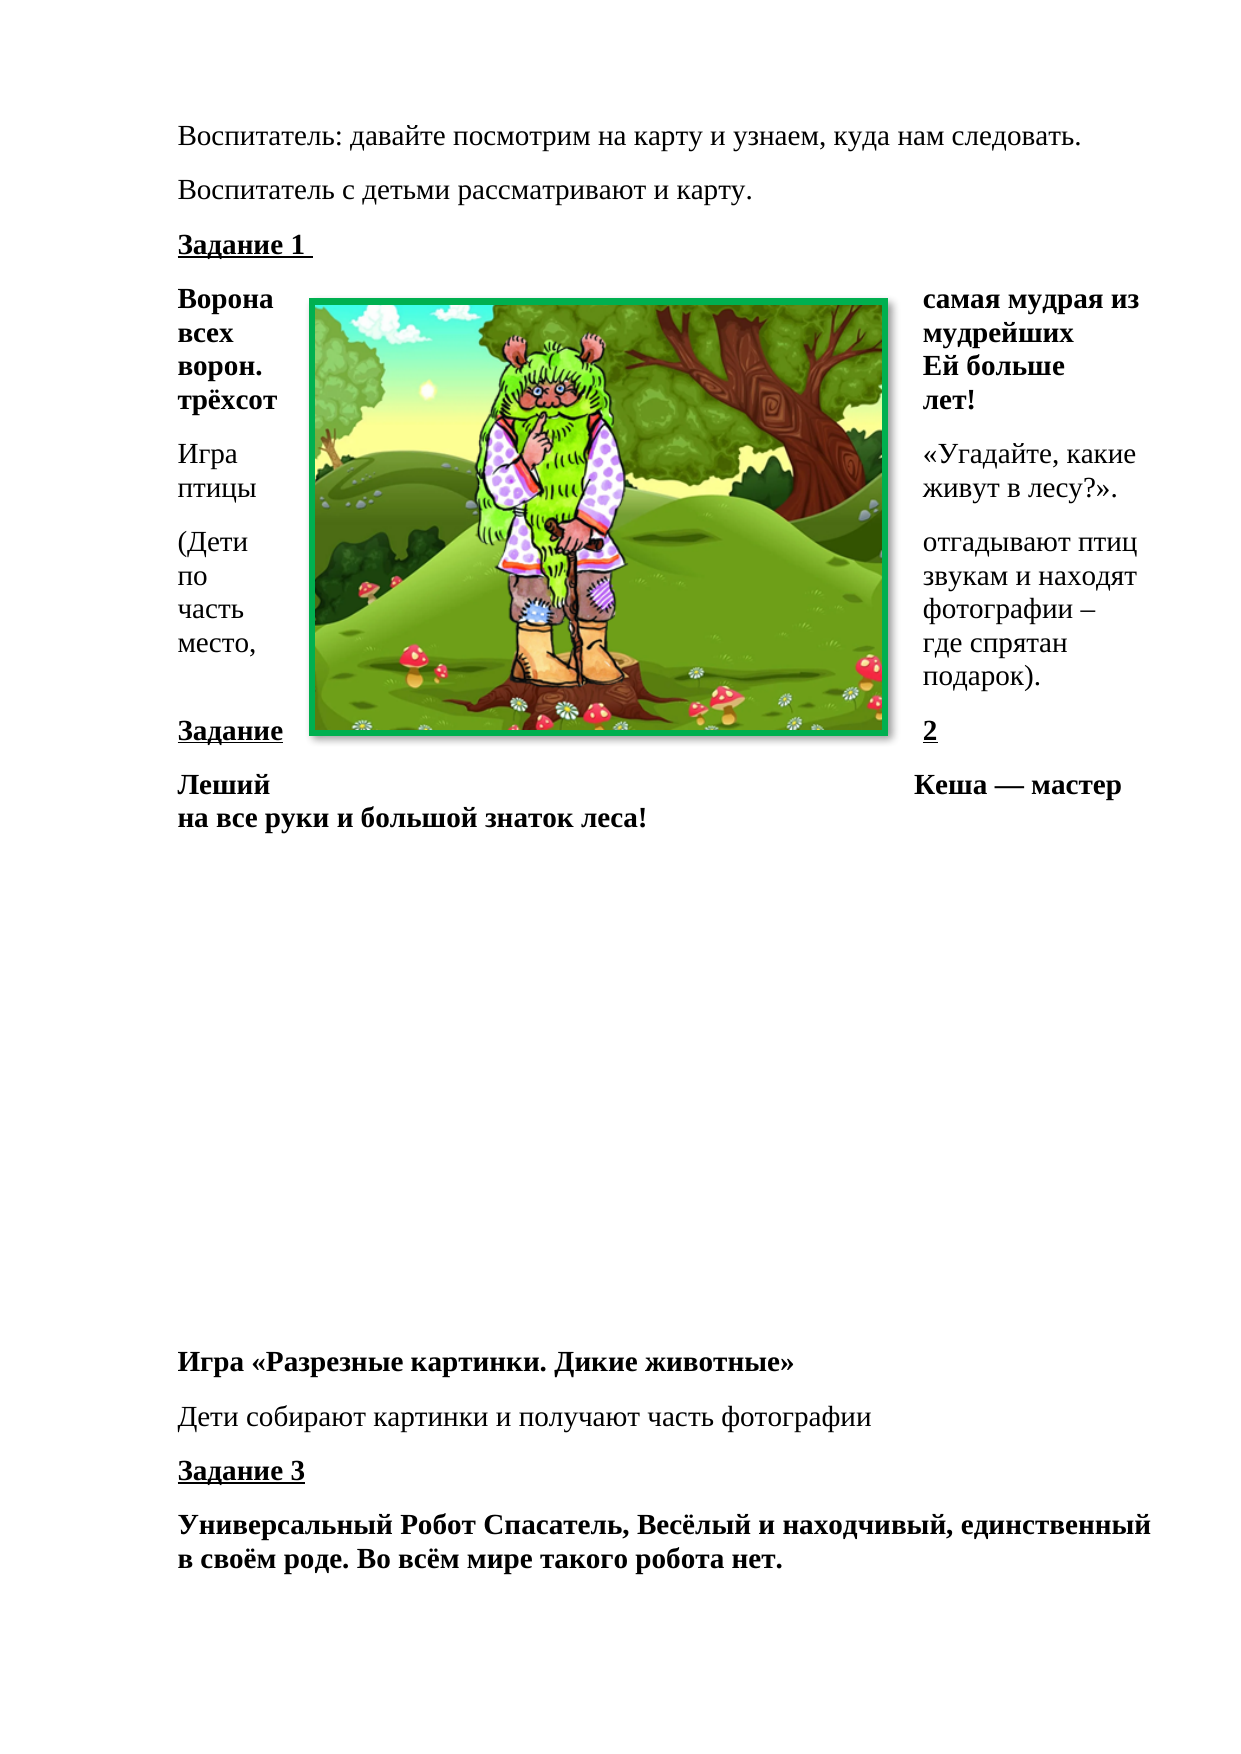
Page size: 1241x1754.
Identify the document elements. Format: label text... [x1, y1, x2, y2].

text (Дети отгадывают птиц по звукам и находят часть фотографии – место, где спрятан подарок). [177, 524, 1152, 692]
text Задание 2 [177, 713, 1152, 746]
text Игра «Разрезные картинки. Дикие животные» [177, 1344, 1152, 1378]
picture [315, 415, 882, 436]
text Леший Кеша — мастер на все руки и большой знаток леса! [177, 767, 1152, 834]
picture [315, 692, 882, 713]
text Дети собирают картинки и получают часть фотографии [177, 1399, 1152, 1432]
text Задание 1 [177, 227, 1152, 260]
text Задание 3 [177, 1453, 1152, 1487]
text Воспитатель с детьми рассматривают и карту. [177, 172, 1152, 206]
text Универсальный Робот Спасатель, Весёлый и находчивый, единственный в своём роде. Во всём мире такого робота нет. [177, 1507, 1152, 1574]
text Игра «Угадайте, какие птицы живут в лесу?». [177, 436, 1152, 503]
picture [315, 503, 882, 524]
text Ворона самая мудрая из всех мудрейших ворон. Ей больше трёхсот лет! [177, 281, 1152, 415]
text Воспитатель: давайте посмотрим на карту и узнаем, куда нам следовать. [177, 118, 1152, 152]
